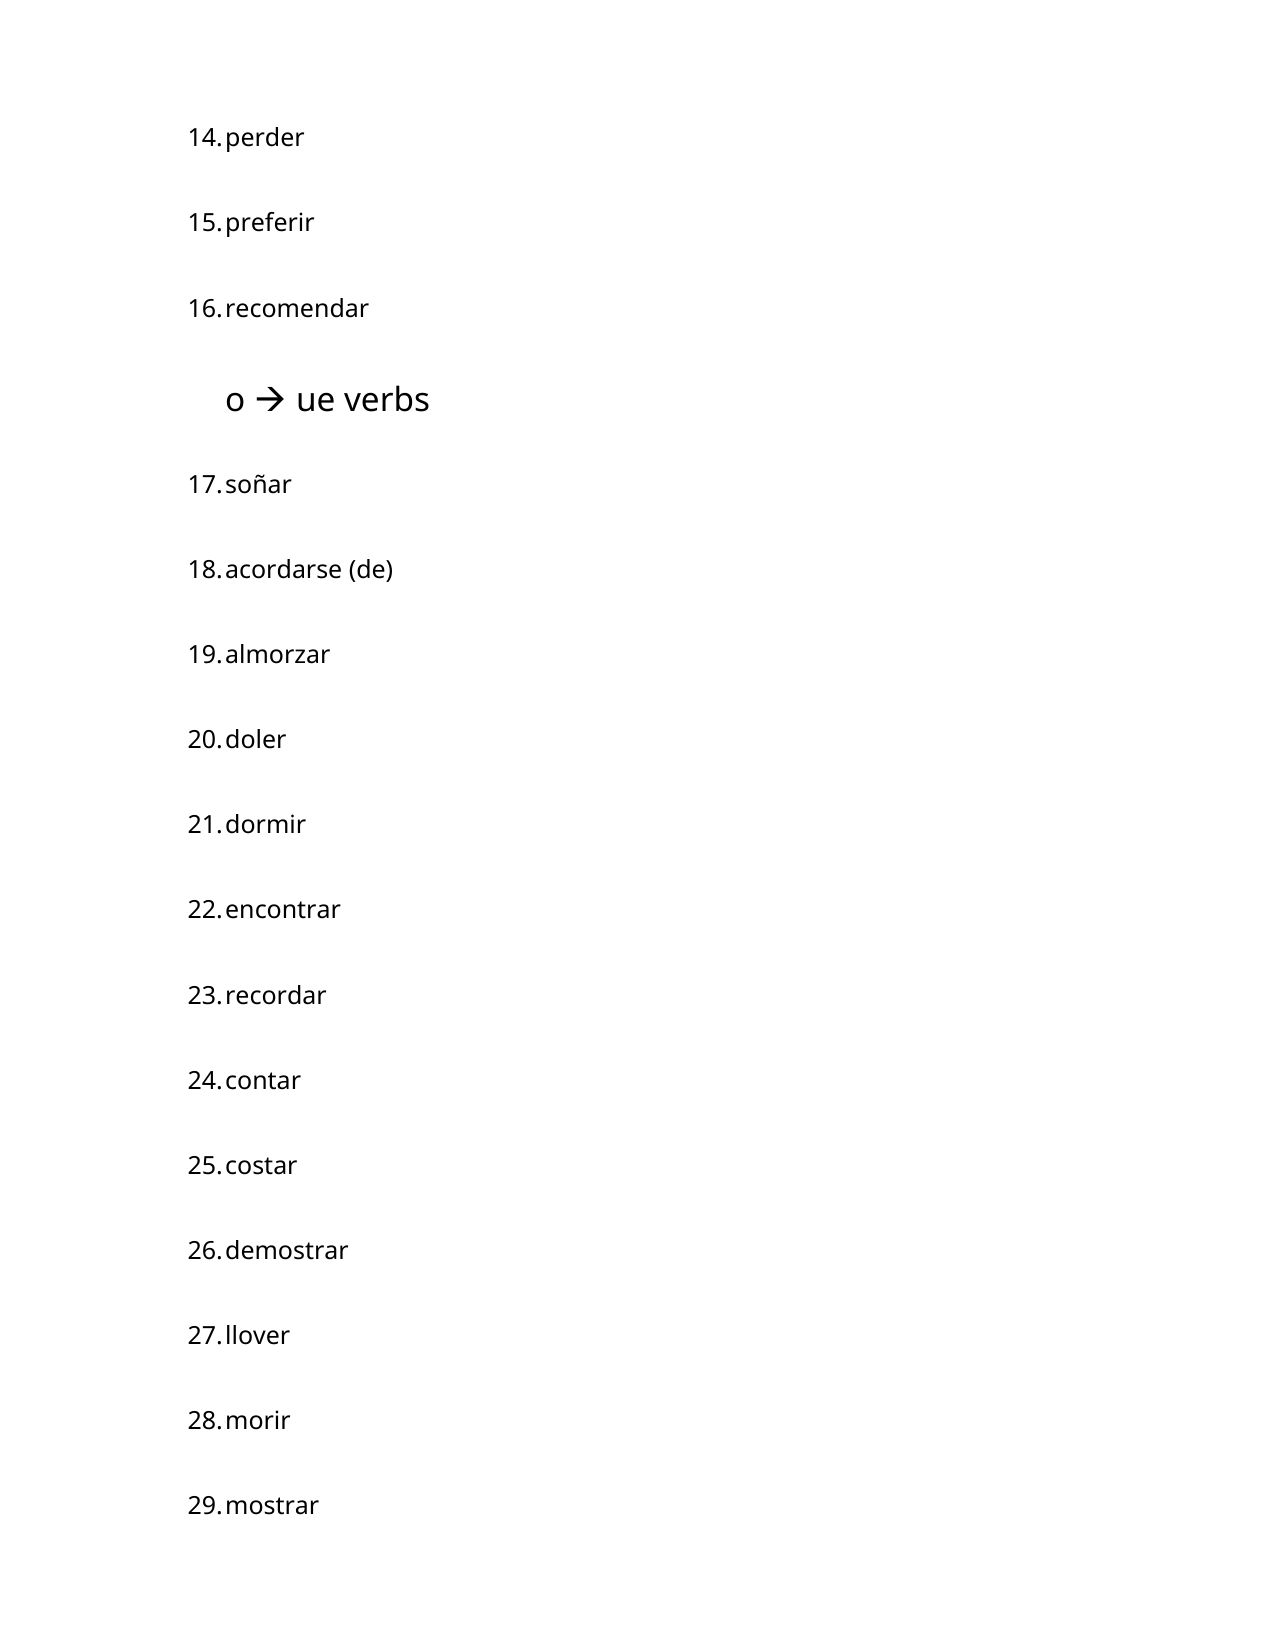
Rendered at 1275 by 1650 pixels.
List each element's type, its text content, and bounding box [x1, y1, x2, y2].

list o ue verbs [225, 375, 1125, 421]
list llover [187, 1318, 1125, 1352]
list recomendar [187, 290, 1125, 324]
list costar [187, 1147, 1125, 1182]
list preferir [187, 205, 1125, 239]
list acordarse (de) [187, 552, 1125, 586]
list soñar [187, 467, 1125, 501]
list demostrar [187, 1233, 1125, 1267]
list morir [187, 1403, 1125, 1437]
list mostrar [187, 1488, 1125, 1522]
list contar [187, 1062, 1125, 1096]
list perder [187, 120, 1125, 154]
list recordar [187, 977, 1125, 1011]
list dormir [187, 807, 1125, 841]
list doler [187, 722, 1125, 756]
list encontrar [187, 892, 1125, 926]
list almorzar [187, 637, 1125, 671]
